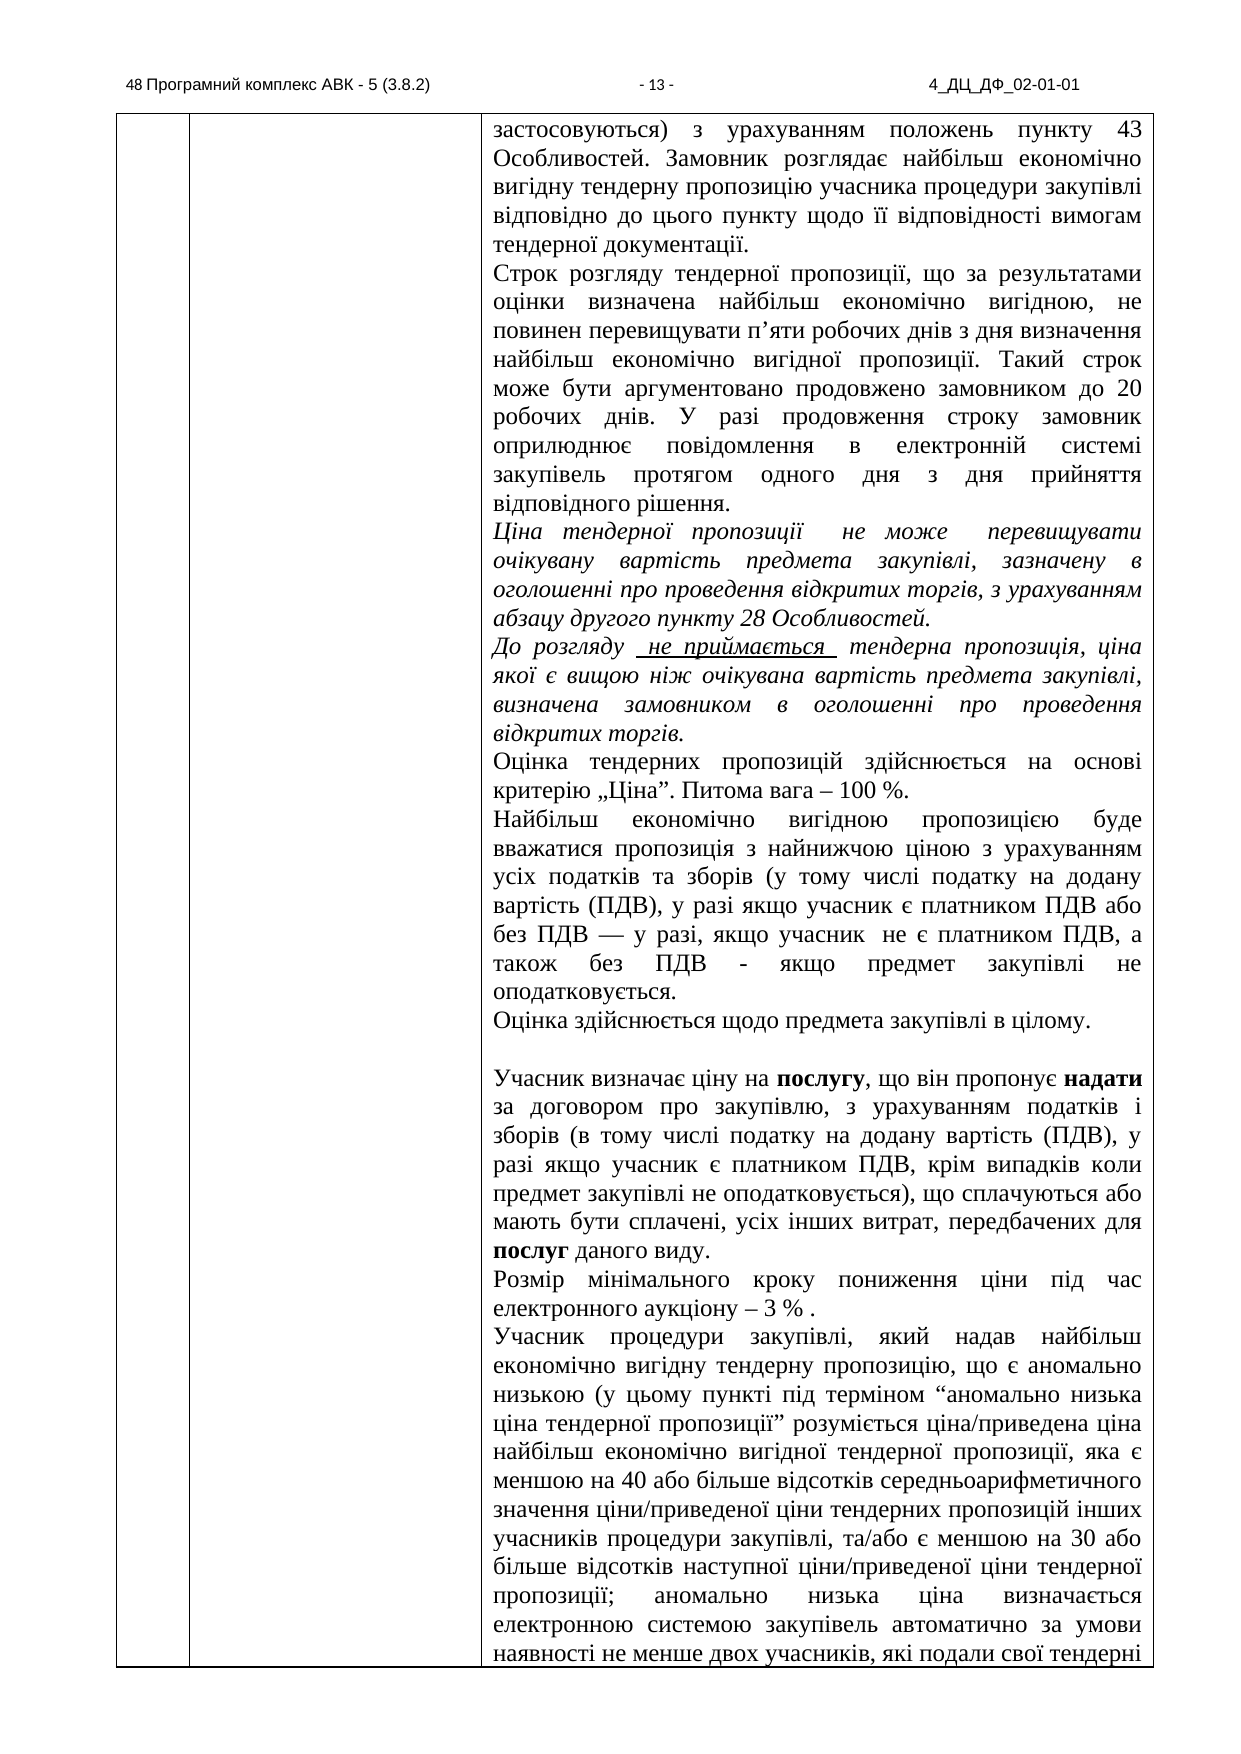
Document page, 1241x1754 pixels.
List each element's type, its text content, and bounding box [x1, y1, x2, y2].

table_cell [190, 114, 481, 1666]
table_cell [482, 114, 1153, 1666]
table_cell 1 [117, 114, 189, 1666]
